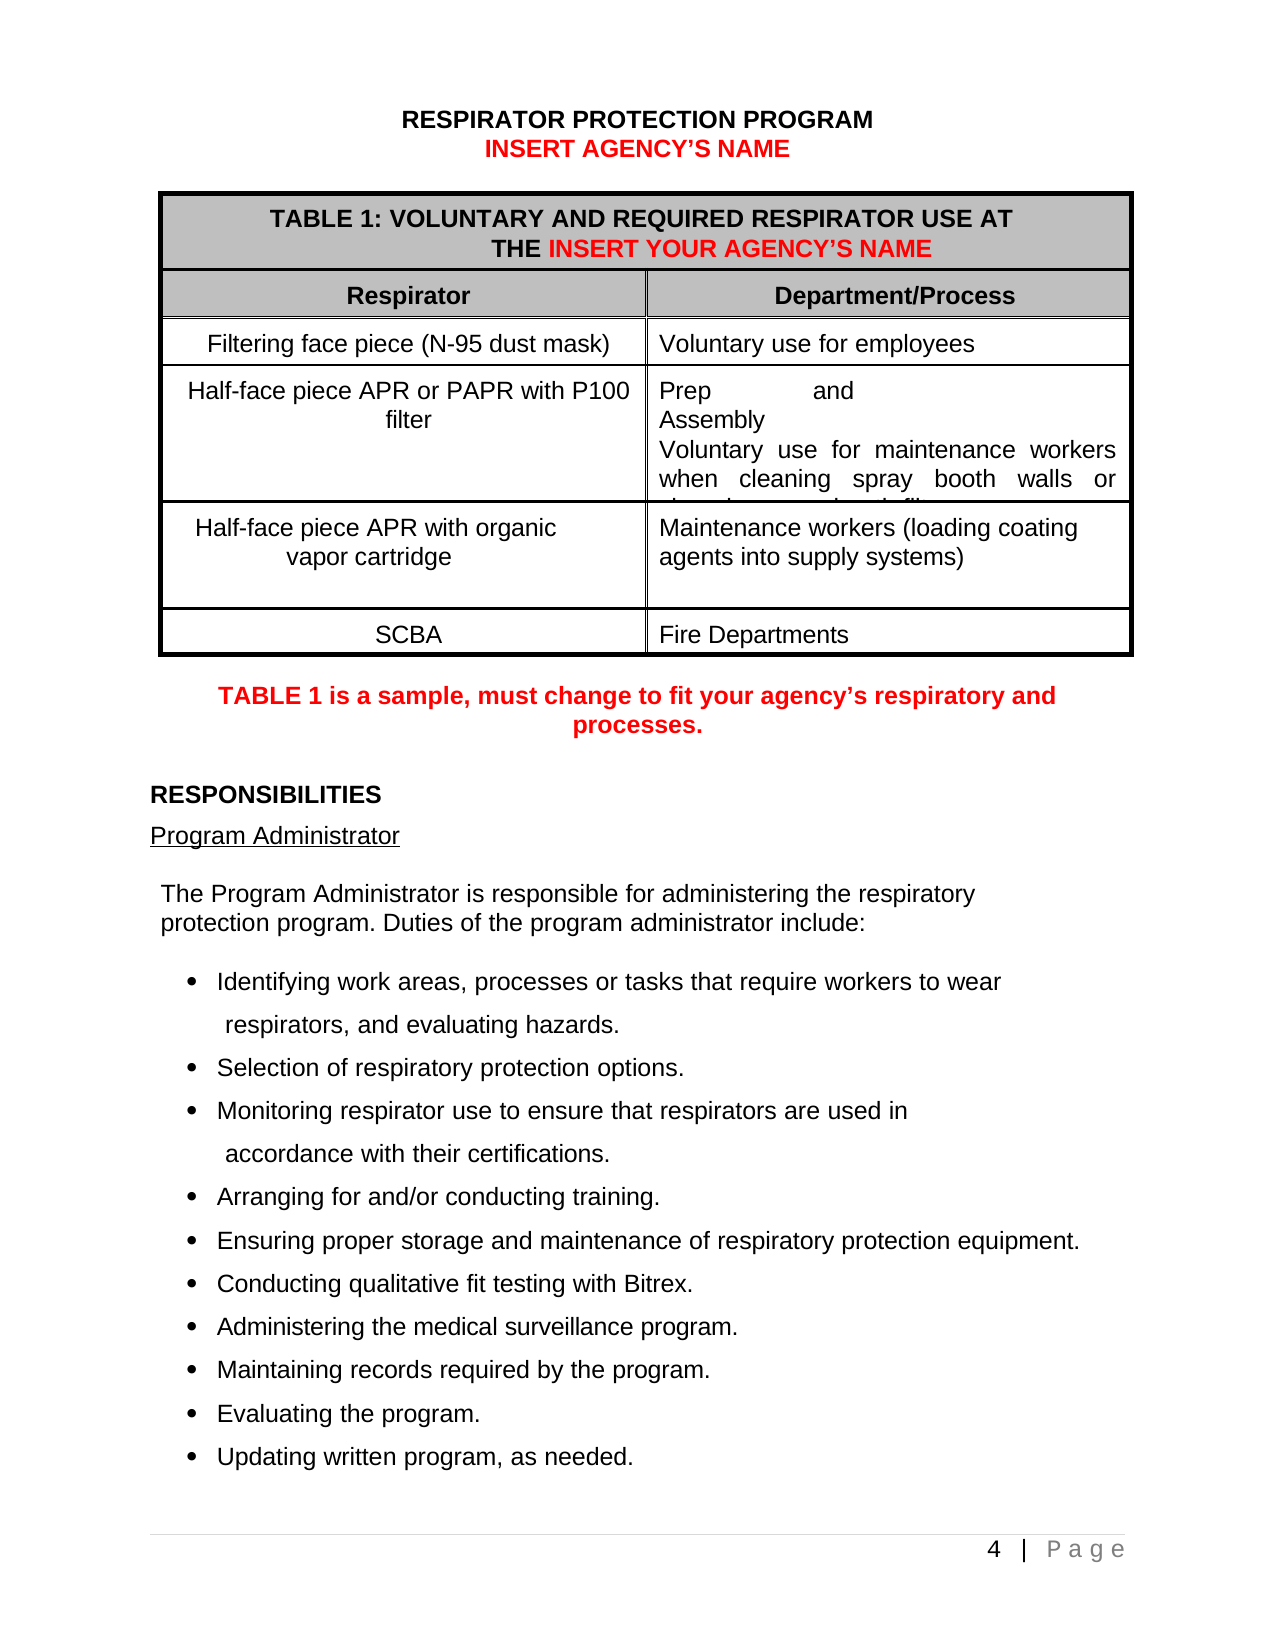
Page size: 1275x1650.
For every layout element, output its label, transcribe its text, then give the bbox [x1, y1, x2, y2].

table_cell Maintenance workers (loading coating agents into supply systems) [648, 503, 1129, 607]
list TABLE 1 is a sample, must change to fit your agency’s respiratory and processes. [150, 681, 1125, 739]
list Program Administrator [150, 821, 1125, 850]
table_cell Half-face piece APR or PAPR with P100 filter [163, 366, 645, 500]
list Ensuring proper storage and maintenance of respiratory protection equipment. [187, 1226, 1127, 1254]
table_header TABLE 1: VOLUNTARY AND REQUIRED RESPIRATOR USE AT THE INSERT YOUR AGENCY’S NAME [163, 196, 1129, 268]
list Selection of respiratory protection options. [187, 1053, 1127, 1082]
text The Program Administrator is responsible for administering the respiratory protection program. Duties of the program administrator include: [160, 879, 1091, 937]
list Updating written program, as needed. [187, 1442, 1127, 1471]
table_cell Department/Process [648, 271, 1129, 316]
table_cell Respirator [163, 271, 645, 316]
list Administering the medical surveillance program. [187, 1312, 1127, 1341]
table_cell Half-face piece APR with organic vapor cartridge [163, 503, 645, 607]
list Monitoring respirator use to ensure that respirators are used in accordance with their certifications. [187, 1096, 1043, 1168]
table_cell Fire Departments [648, 610, 1129, 652]
list Conducting qualitative fit testing with Bitrex. [187, 1269, 1127, 1298]
list Identifying work areas, processes or tasks that require workers to wear respirators, and evaluating hazards. [187, 966, 1127, 1038]
subtitle RESPONSIBILITIES [150, 780, 1125, 809]
list Arranging for and/or conducting training. [187, 1182, 1127, 1211]
table_cell Voluntary use for employees [648, 319, 1129, 364]
table_cell Prep and Assembly Voluntary use for maintenance workers when cleaning spray booth walls or changing spray booth filter [648, 366, 1129, 500]
table_cell SCBA [163, 610, 645, 652]
list Maintaining records required by the program. [187, 1355, 1127, 1384]
list Evaluating the program. [187, 1398, 1127, 1427]
table_cell Filtering face piece (N-95 dust mask) [163, 319, 645, 364]
